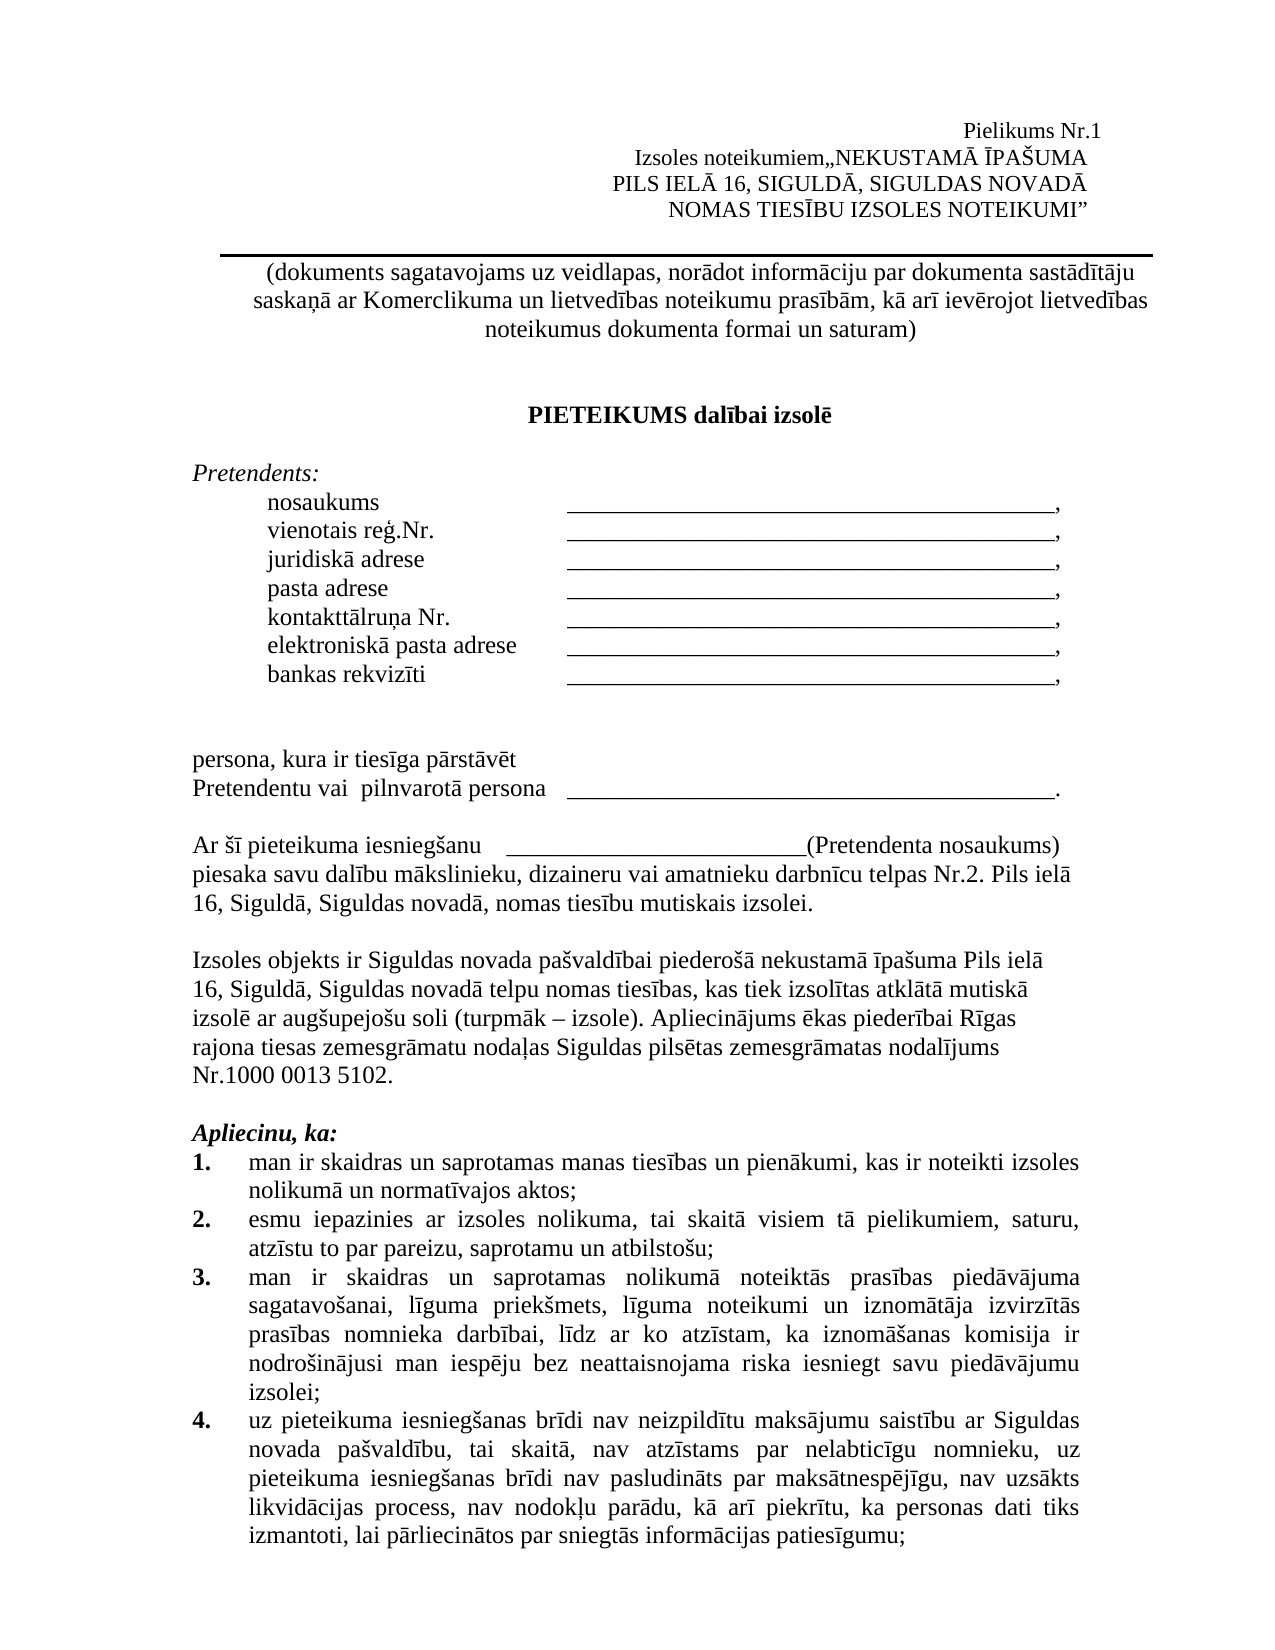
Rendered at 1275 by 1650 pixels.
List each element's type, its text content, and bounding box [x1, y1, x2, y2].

text nosaukums _______________________________________, [192, 487, 1167, 516]
list esmu iepazinies ar izsoles nolikuma, tai skaitā visiem tā pielikumiem, saturu, atzīstu to par pareizu, saprotamu un atbilstošu; [192, 1204, 1080, 1262]
text (dokuments sagatavojams uz veidlapas, norādot informāciju par dokumenta sastādītāju saskaņā ar Komerclikuma un lietvedības noteikumu prasībām, kā arī ievērojot lietvedības noteikumus dokumenta formai un saturam) [248, 257, 1153, 343]
text persona, kura ir tiesīga pārstāvēt [192, 744, 1167, 773]
text Ar šī pieteikuma iesniegšanu ________________________(Pretendenta nosaukums) piesaka savu dalību mākslinieku, dizaineru vai amatnieku darbnīcu telpas Nr.2. Pils ielā 16, Siguldā, Siguldas novadā, nomas tiesību mutiskais izsolei. [192, 830, 1080, 917]
text Izsoles noteikumiem„NEKUSTAMĀ ĪPAŠUMA [192, 144, 1087, 170]
list uz pieteikuma iesniegšanas brīdi nav neizpildītu maksājumu saistību ar Siguldas novada pašvaldību, tai skaitā, nav atzīstams par nelabticīgu nomnieku, uz pieteikuma iesniegšanas brīdi nav pasludināts par maksātnespējīgu, nav uzsākts likvidācijas process, nav nodokļu parādu, kā arī piekrītu, ka personas dati tiks izmantoti, lai pārliecinātos par sniegtās informācijas patiesīgumu; [192, 1405, 1080, 1549]
text Pretendents: [192, 458, 1167, 487]
text elektroniskā pasta adrese _______________________________________, [192, 631, 1167, 659]
text Izsoles objekts ir Siguldas novada pašvaldībai piederošā nekustamā īpašuma Pils ielā 16, Siguldā, Siguldas novadā telpu nomas tiesības, kas tiek izsolītas atklātā mutiskā izsolē ar augšupejošu soli (turpmāk – izsole). Apliecinājums ēkas piederībai Rīgas rajona tiesas zemesgrāmatu nodaļas Siguldas pilsētas zemesgrāmatas nodalījums Nr.1000 0013 5102. [192, 945, 1080, 1089]
text Pretendentu vai pilnvarotā persona _______________________________________. [192, 773, 1167, 802]
text PILS IELĀ 16, SIGULDĀ, SIGULDAS NOVADĀ [192, 170, 1087, 196]
text NOMAS TIESĪBU IZSOLES NOTEIKUMI” [192, 196, 1087, 223]
text vienotais reģ.Nr. _______________________________________, [192, 516, 1167, 544]
text bankas rekvizīti _______________________________________, [192, 659, 1167, 688]
list man ir skaidras un saprotamas manas tiesības un pienākumi, kas ir noteikti izsoles nolikumā un normatīvajos aktos; [192, 1147, 1080, 1204]
text juridiskā adrese _______________________________________, [192, 544, 1167, 573]
text kontakttālruņa Nr. _______________________________________, [192, 602, 1167, 631]
text pasta adrese _______________________________________, [192, 573, 1167, 602]
text Apliecinu, ka: [192, 1118, 1153, 1147]
list man ir skaidras un saprotamas nolikumā noteiktās prasības piedāvājuma sagatavošanai, līguma priekšmets, līguma noteikumi un iznomātāja izvirzītās prasības nomnieka darbībai, līdz ar ko atzīstam, ka iznomāšanas komisija ir nodrošinājusi man iespēju bez neattaisnojama riska iesniegt savu piedāvājumu izsolei; [192, 1262, 1080, 1405]
text Pielikums Nr.1 [192, 117, 1153, 144]
text PIETEIKUMS dalībai izsolē [192, 401, 1167, 429]
